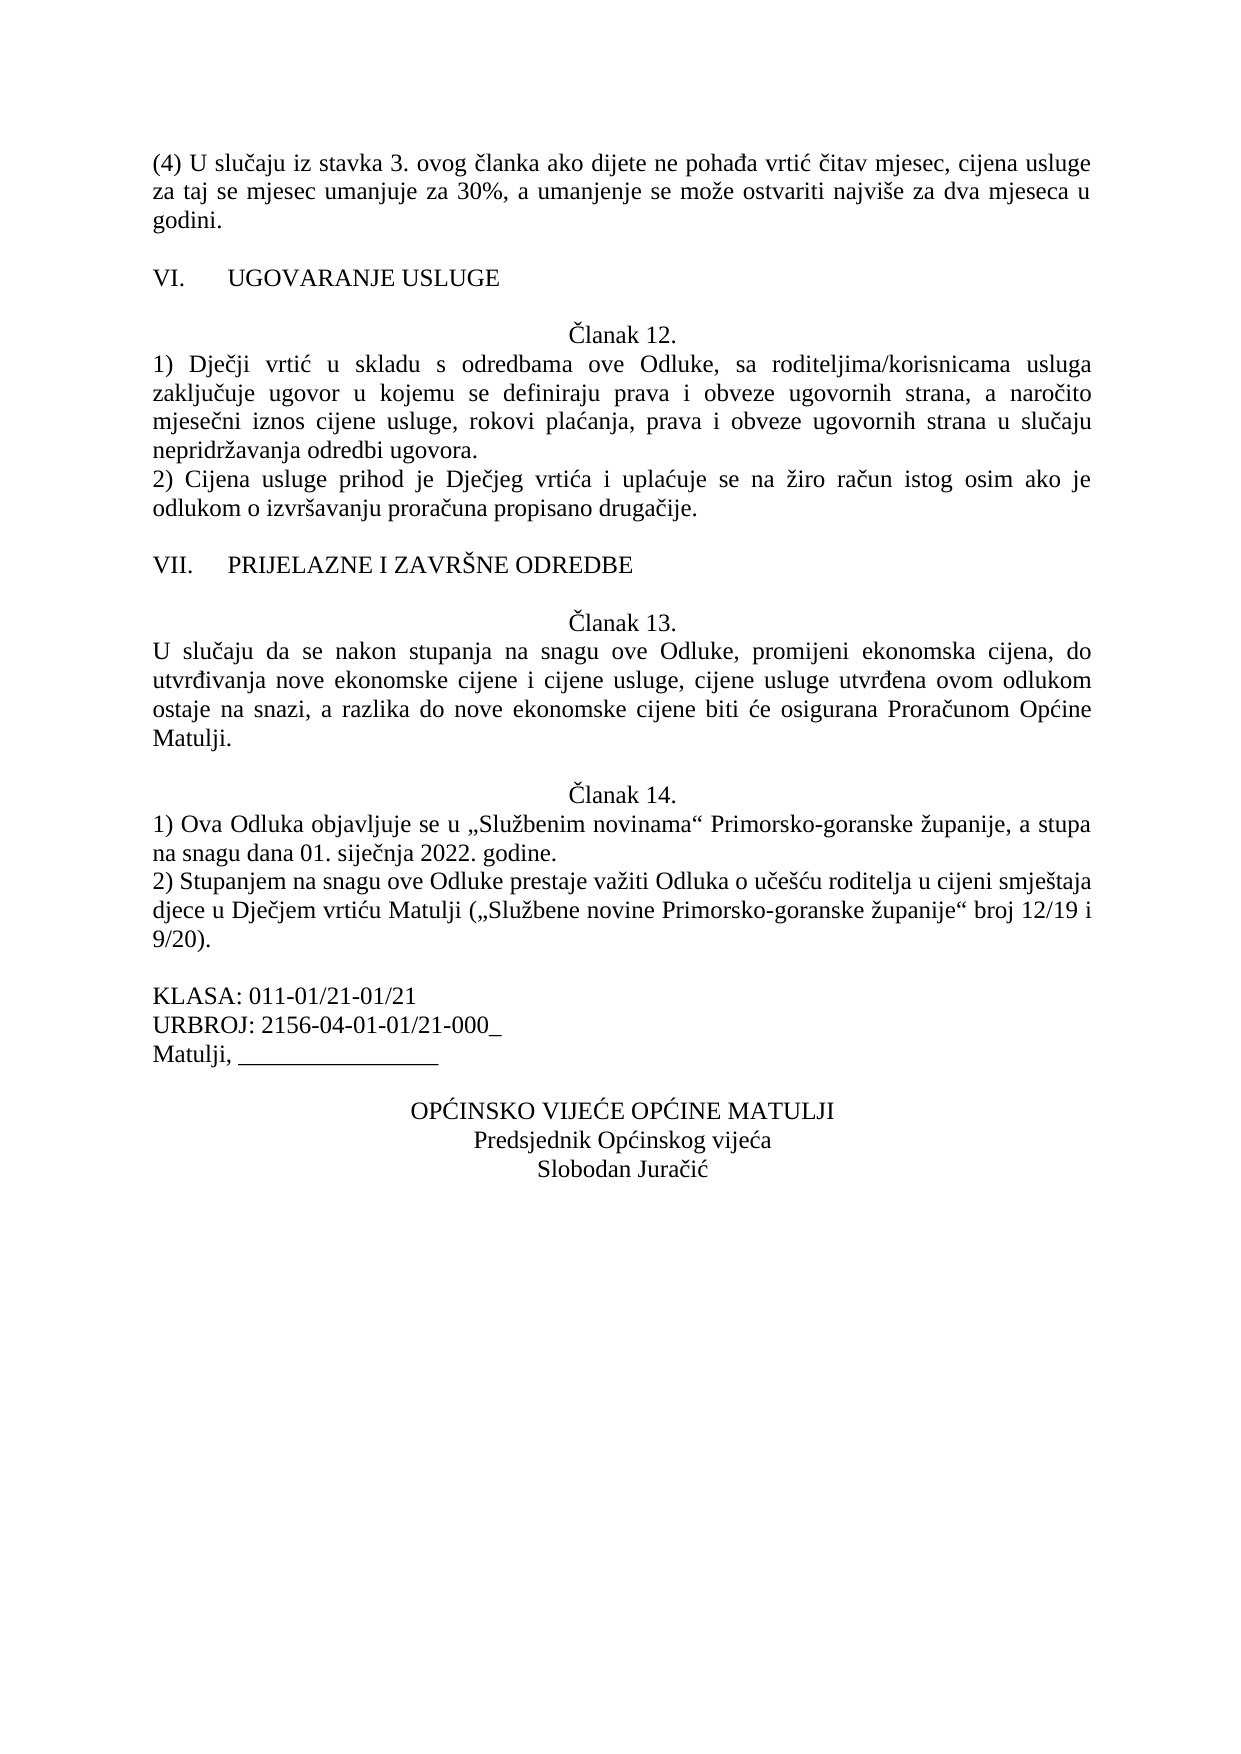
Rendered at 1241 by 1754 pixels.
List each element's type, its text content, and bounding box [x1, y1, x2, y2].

text OPĆINSKO VIJEĆE OPĆINE MATULJI [152, 1096, 1093, 1125]
text Matulji, ________________ [152, 1039, 1093, 1068]
list PRIJELAZNE I ZAVRŠNE ODREDBE [152, 550, 1093, 579]
text Članak 12. [152, 320, 1093, 349]
text Predsjednik Općinskog vijeća [152, 1125, 1093, 1154]
text 2) Cijena usluge prihod je Dječjeg vrtića i uplaćuje se na žiro račun istog osim ako je odlukom o izvršavanju proračuna propisano drugačije. [152, 464, 1093, 521]
text KLASA: 011-01/21-01/21 [152, 981, 1093, 1010]
text Slobodan Juračić [152, 1154, 1093, 1183]
list UGOVARANJE USLUGE [152, 263, 1093, 291]
text 2) Stupanjem na snagu ove Odluke prestaje važiti Odluka o učešću roditelja u cijeni smještaja djece u Dječjem vrtiću Matulji („Službene novine Primorsko-goranske županije“ broj 12/19 i 9/20). [152, 866, 1093, 953]
text 1) Ova Odluka objavljuje se u „Službenim novinama“ Primorsko-goranske županije, a stupa na snagu dana 01. siječnja 2022. godine. [152, 809, 1093, 866]
text Članak 13. [152, 608, 1093, 636]
text U slučaju da se nakon stupanja na snagu ove Odluke, promijeni ekonomska cijena, do utvrđivanja nove ekonomske cijene i cijene usluge, cijene usluge utvrđena ovom odlukom ostaje na snazi, a razlika do nove ekonomske cijene biti će osigurana Proračunom Općine Matulji. [152, 636, 1093, 751]
text Članak 14. [152, 780, 1093, 809]
text (4) U slučaju iz stavka 3. ovog članka ako dijete ne pohađa vrtić čitav mjesec, cijena usluge za taj se mjesec umanjuje za 30%, a umanjenje se može ostvariti najviše za dva mjeseca u godini. [152, 148, 1093, 234]
text 1) Dječji vrtić u skladu s odredbama ove Odluke, sa roditeljima/korisnicama usluga zaključuje ugovor u kojemu se definiraju prava i obveze ugovornih strana, a naročito mjesečni iznos cijene usluge, rokovi plaćanja, prava i obveze ugovornih strana u slučaju nepridržavanja odredbi ugovora. [152, 349, 1093, 464]
text URBROJ: 2156-04-01-01/21-000_ [152, 1010, 1093, 1039]
